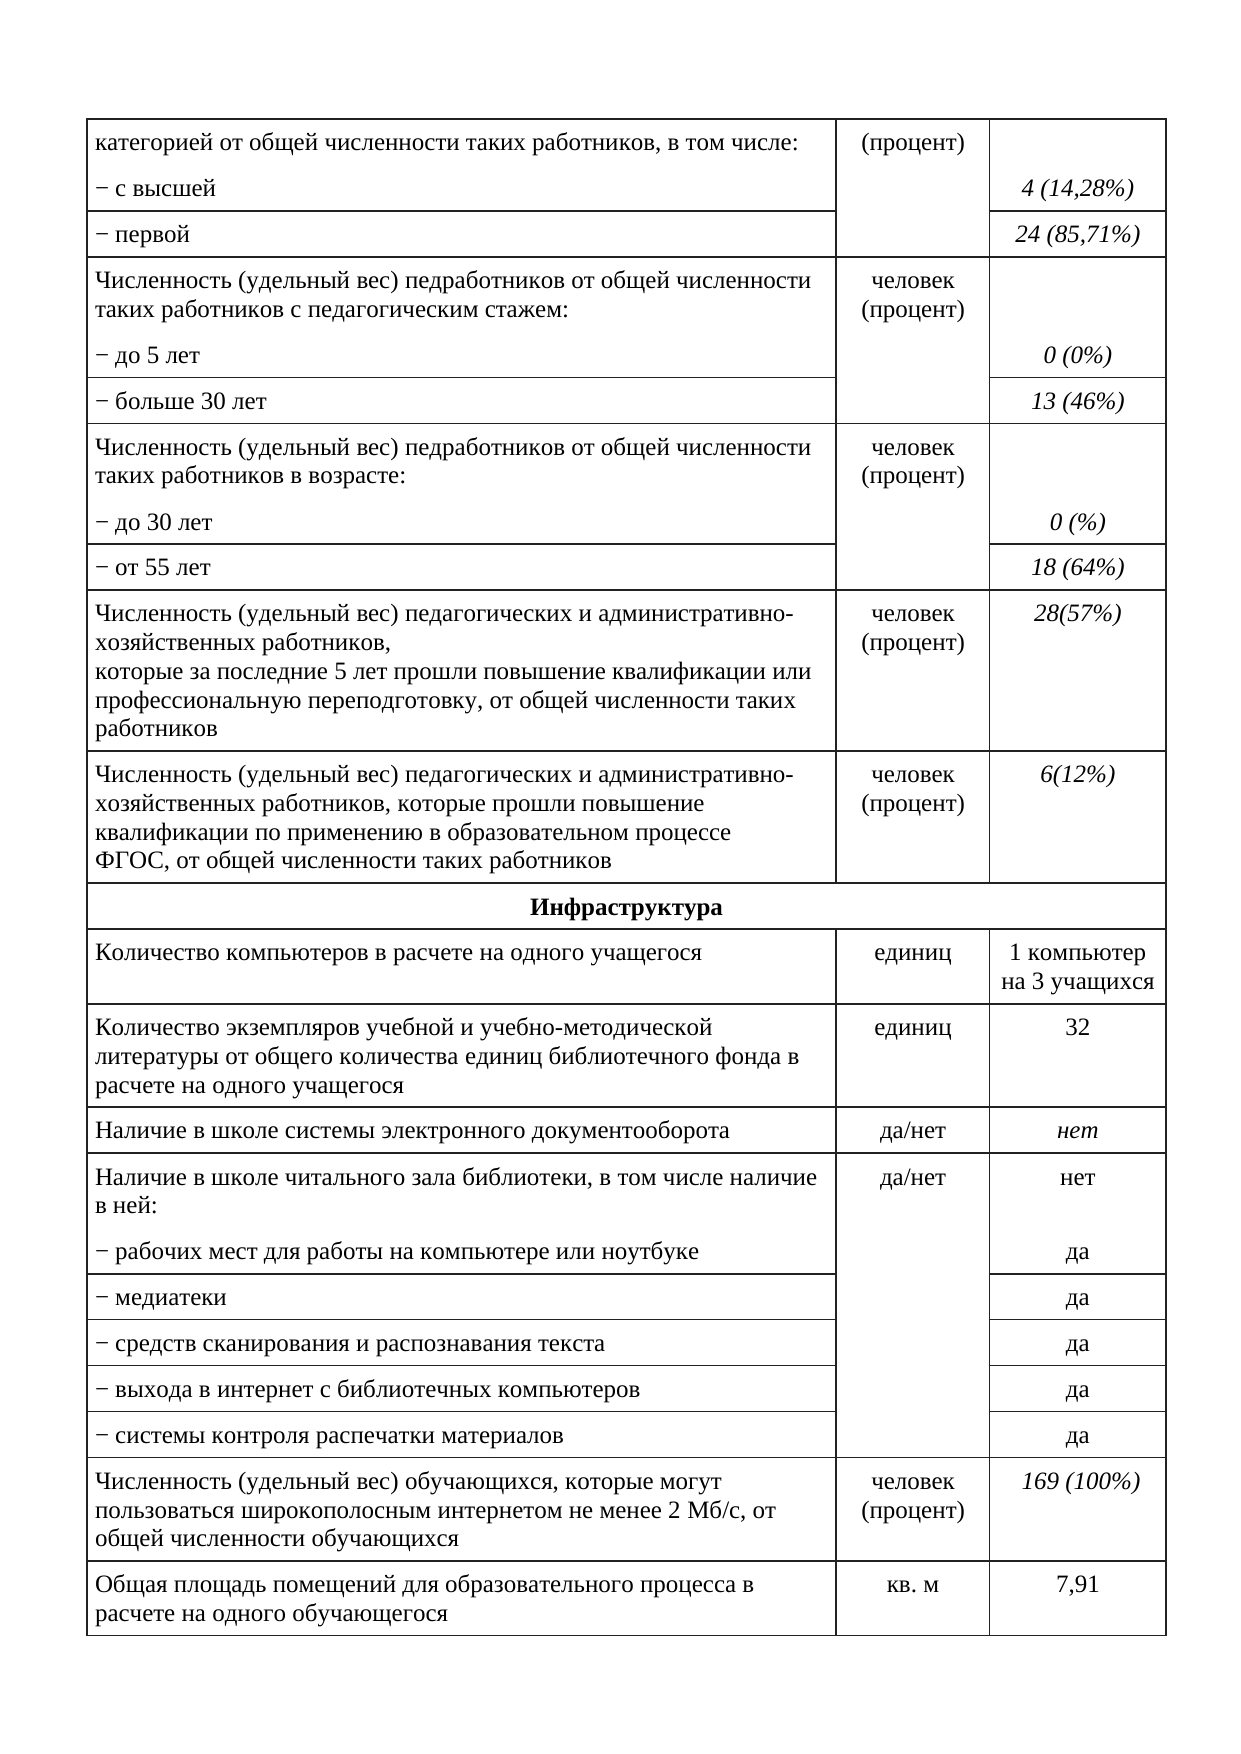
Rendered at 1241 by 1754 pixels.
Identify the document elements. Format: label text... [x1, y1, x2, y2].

table_cell − выхода в интернет с библиотечных компьютеров [88, 1366, 835, 1411]
table_cell да [990, 1320, 1165, 1365]
table_cell 24 (85,71%) [990, 212, 1165, 256]
table_cell человек (процент) [837, 591, 989, 750]
table_cell да/нет [837, 1154, 989, 1457]
table_cell 0 (%) [990, 497, 1165, 543]
table_cell 13 (46%) [990, 378, 1165, 422]
table_cell Численность (удельный вес) педагогических и административно-хозяйственных работников, которые прошли повышение квалификации по применению в образовательном процессе ФГОС, от общей численности таких работников [88, 752, 835, 882]
table_cell − от 55 лет [88, 545, 835, 589]
table_cell − первой [88, 212, 835, 256]
table_cell человек (процент) [837, 1458, 989, 1560]
table_cell человек (процент) [837, 258, 989, 422]
table_cell Численность (удельный вес) педработников от общей численности таких работников с педагогическим стажем: [88, 258, 835, 331]
table_cell единиц [837, 1005, 989, 1106]
table_cell человек (процент) [837, 120, 989, 256]
table_cell − системы контроля распечатки материалов [88, 1412, 835, 1457]
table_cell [88, 120, 835, 164]
table_cell да [990, 1412, 1165, 1457]
table_cell [990, 258, 1165, 331]
table_cell 18 (64%) [990, 545, 1165, 589]
table_cell человек (процент) [837, 424, 989, 589]
table_cell − больше 30 лет [88, 378, 835, 422]
table_cell да [990, 1366, 1165, 1411]
table_cell да [990, 1227, 1165, 1273]
table_cell [990, 424, 1165, 497]
table_cell единиц [837, 930, 989, 1003]
table_cell да/нет [837, 1108, 989, 1152]
table_cell Численность (удельный вес) обучающихся, которые могут пользоваться широкополосным интернетом не менее 2 Мб/с, от общей численности обучающихся [88, 1458, 835, 1560]
table_cell Инфраструктура [88, 884, 1165, 928]
table_cell − средств сканирования и распознавания текста [88, 1320, 835, 1365]
table_cell 28(57%) [990, 591, 1165, 750]
table_cell нет [990, 1108, 1165, 1152]
table_cell − до 5 лет [88, 331, 835, 377]
table_cell 169 (100%) [990, 1458, 1165, 1560]
table_cell Наличие в школе системы электронного документооборота [88, 1108, 835, 1152]
table_cell Количество компьютеров в расчете на одного учащегося [88, 930, 835, 1003]
table_cell человек (процент) [837, 752, 989, 882]
table_cell 7,91 [990, 1562, 1165, 1635]
table_cell − рабочих мест для работы на компьютере или ноутбуке [88, 1227, 835, 1273]
table_cell Численность (удельный вес) педработников от общей численности таких работников в возрасте: [88, 424, 835, 497]
table_cell [990, 120, 1165, 164]
table_cell 6(12%) [990, 752, 1165, 882]
table_cell − с высшей [88, 164, 835, 210]
table_cell кв. м [837, 1562, 989, 1635]
table_cell да [990, 1275, 1165, 1319]
table_cell Численность (удельный вес) педагогических и административно-хозяйственных работников, которые за последние 5 лет прошли повышение квалификации или профессиональную переподготовку, от общей численности таких работников [88, 591, 835, 750]
table_cell Количество экземпляров учебной и учебно-методической литературы от общего количества единиц библиотечного фонда в расчете на одного учащегося [88, 1005, 835, 1106]
table_cell − до 30 лет [88, 497, 835, 543]
table_cell нет [990, 1154, 1165, 1227]
table_cell 4 (14,28%) [990, 164, 1165, 210]
table_cell Наличие в школе читального зала библиотеки, в том числе наличие в ней: [88, 1154, 835, 1227]
table_cell 0 (0%) [990, 331, 1165, 377]
table_cell 32 [990, 1005, 1165, 1106]
table_cell − медиатеки [88, 1275, 835, 1319]
table_cell 1 компьютер на 3 учащихся [990, 930, 1165, 1003]
table_cell Общая площадь помещений для образовательного процесса в расчете на одного обучающегося [88, 1562, 835, 1635]
